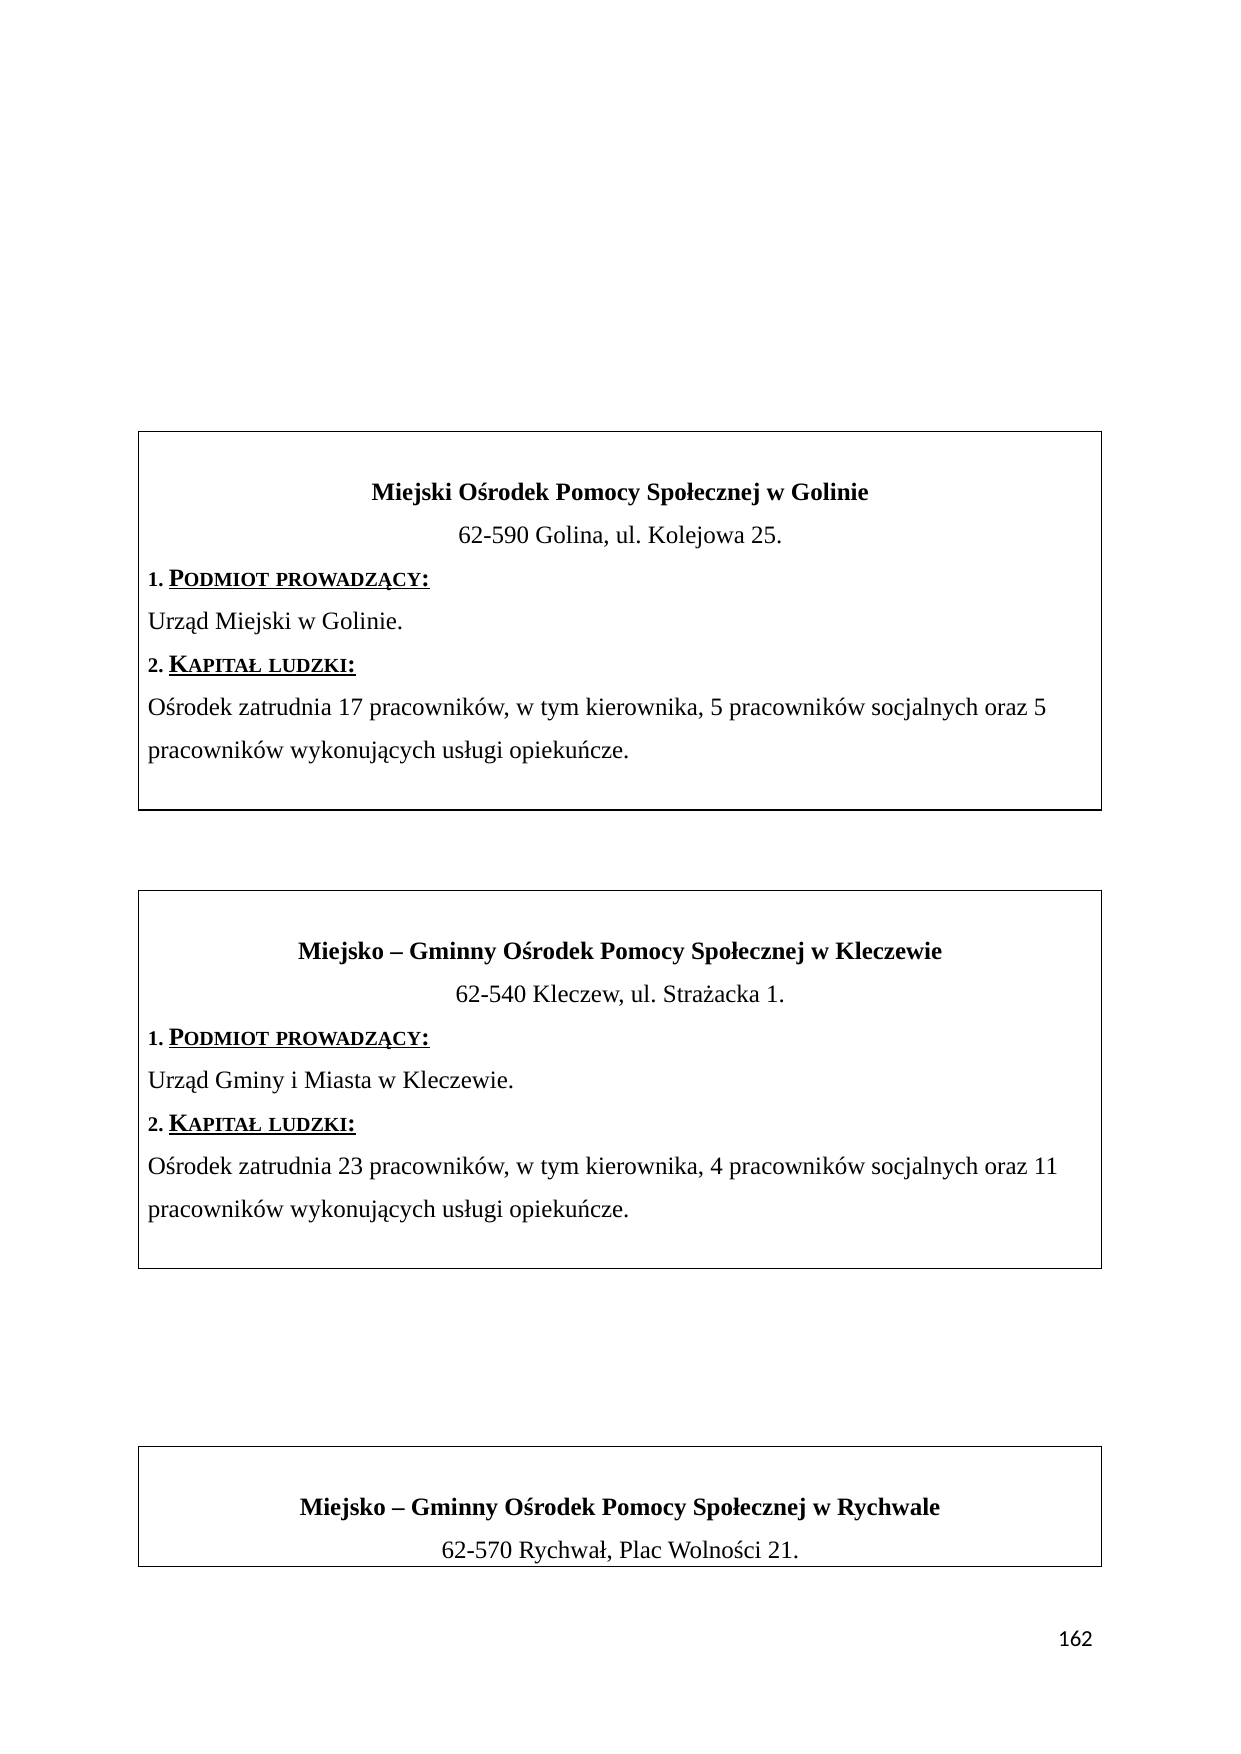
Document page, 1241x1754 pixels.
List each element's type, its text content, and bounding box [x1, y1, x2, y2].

text 62-570 Rychwał, Plac Wolności 21. [139, 1532, 1101, 1566]
text Ośrodek zatrudnia 23 pracowników, w tym kierownika, 4 pracowników socjalnych oraz 11 pracowników wykonujących usługi opiekuńcze. [139, 1148, 1101, 1223]
text 1. Podmiot prowadzący: [139, 1019, 1101, 1051]
text 1. Podmiot prowadzący: [139, 560, 1101, 592]
text Ośrodek zatrudnia 17 pracowników, w tym kierownika, 5 pracowników socjalnych oraz 5 pracowników wykonujących usługi opiekuńcze. [139, 689, 1101, 764]
text 2. Kapitał ludzki: [139, 646, 1101, 678]
text 62-540 Kleczew, ul. Strażacka 1. [139, 976, 1101, 1008]
text 2. Kapitał ludzki: [139, 1105, 1101, 1137]
text Urząd Miejski w Golinie. [139, 603, 1101, 635]
text Miejski Ośrodek Pomocy Społecznej w Golinie [139, 474, 1101, 506]
text 62-590 Golina, ul. Kolejowa 25. [139, 517, 1101, 549]
text Miejsko – Gminny Ośrodek Pomocy Społecznej w Kleczewie [139, 933, 1101, 964]
text Miejsko – Gminny Ośrodek Pomocy Społecznej w Rychwale [139, 1489, 1101, 1521]
text Urząd Gminy i Miasta w Kleczewie. [139, 1062, 1101, 1094]
